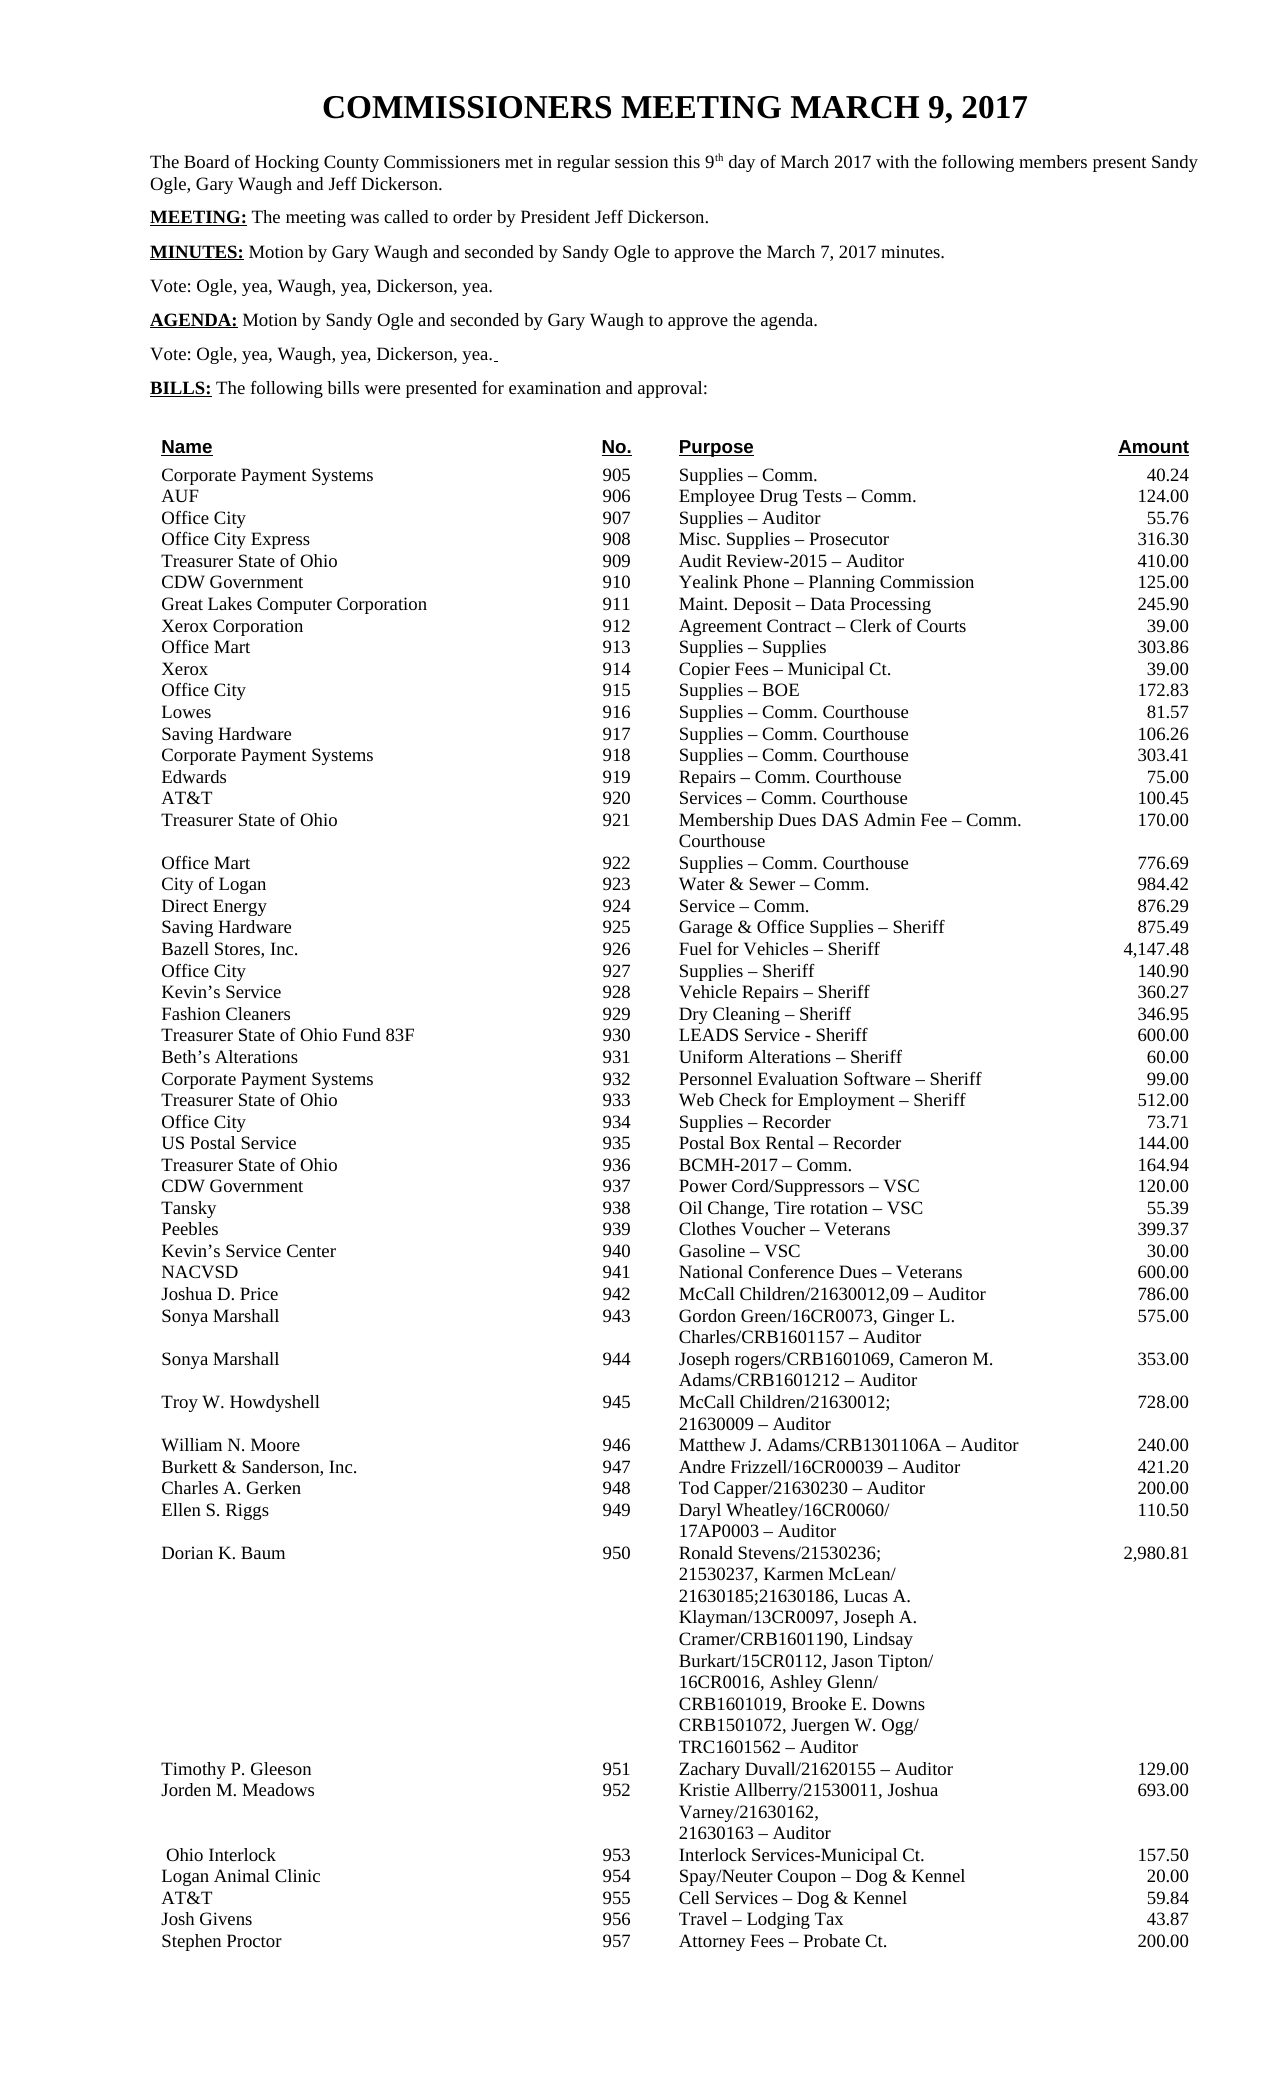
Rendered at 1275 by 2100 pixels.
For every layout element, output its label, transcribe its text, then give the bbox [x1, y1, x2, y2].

text MEETING: The meeting was called to order by President Jeff Dickerson. [150, 206, 1200, 228]
table_cell 55.76 [1034, 507, 1200, 528]
table_cell Joshua D. Price [150, 1283, 565, 1304]
table_cell 916 [565, 701, 667, 722]
table_cell 240.00 [1034, 1434, 1200, 1456]
table_cell Ronald Stevens/21530236; 21530237, Karmen McLean/ 21630185;21630186, Lucas A. Klayman/13CR0097, Joseph A. Cramer/CRB1601190, Lindsay Burkart/15CR0112, Jason Tipton/ 16CR0016, Ashley Glenn/ CRB1601019, Brooke E. Downs CRB1501072, Juergen W. Ogg/ TRC1601562 – Auditor [668, 1542, 1033, 1757]
table_cell Supplies – Comm. Courthouse [668, 701, 1033, 722]
table_cell LEADS Service - Sheriff [668, 1024, 1033, 1046]
table_cell Andre Frizzell/16CR00039 – Auditor [668, 1456, 1033, 1477]
table_cell 2,980.81 [1034, 1542, 1200, 1757]
table_cell 120.00 [1034, 1175, 1200, 1197]
table_cell Audit Review-2015 – Auditor [668, 550, 1033, 571]
table_cell Office City [150, 960, 565, 981]
table_cell 170.00 [1034, 809, 1200, 852]
table_cell 923 [565, 873, 667, 895]
table_cell Treasurer State of Ohio [150, 550, 565, 571]
table_cell 951 [565, 1758, 667, 1779]
table_cell Water & Sewer – Comm. [668, 873, 1033, 895]
table_cell 949 [565, 1499, 667, 1542]
table_cell 43.87 [1034, 1908, 1200, 1930]
table_cell 55.39 [1034, 1197, 1200, 1218]
table_cell 956 [565, 1908, 667, 1930]
table_cell Office City [150, 679, 565, 701]
table_cell Office City Express [150, 528, 565, 550]
table_cell 936 [565, 1154, 667, 1175]
table_cell Great Lakes Computer Corporation [150, 593, 565, 614]
table_cell 947 [565, 1456, 667, 1477]
table_cell Gordon Green/16CR0073, Ginger L. Charles/CRB1601157 – Auditor [668, 1305, 1033, 1348]
table_cell Service – Comm. [668, 895, 1033, 916]
table_cell 926 [565, 938, 667, 959]
table_cell 4,147.48 [1034, 938, 1200, 959]
text AGENDA: Motion by Sandy Ogle and seconded by Gary Waugh to approve the agenda. [150, 309, 1200, 330]
table_cell Travel – Lodging Tax [668, 1908, 1033, 1930]
table_cell 59.84 [1034, 1887, 1200, 1908]
table_cell 946 [565, 1434, 667, 1456]
table_cell Dry Cleaning – Sheriff [668, 1003, 1033, 1024]
table_cell 905 [565, 464, 667, 485]
table_cell 110.50 [1034, 1499, 1200, 1542]
table_cell Jorden M. Meadows [150, 1779, 565, 1844]
table_cell Misc. Supplies – Prosecutor [668, 528, 1033, 550]
table_cell Web Check for Employment – Sheriff [668, 1089, 1033, 1111]
table_cell Copier Fees – Municipal Ct. [668, 658, 1033, 679]
table_cell 776.69 [1034, 852, 1200, 873]
table_cell Kristie Allberry/21530011, Joshua Varney/21630162, 21630163 – Auditor [668, 1779, 1033, 1844]
table_cell 909 [565, 550, 667, 571]
table_cell 924 [565, 895, 667, 916]
table_cell 943 [565, 1305, 667, 1348]
table_cell 600.00 [1034, 1261, 1200, 1283]
table_header Purpose [668, 411, 1033, 464]
table_cell 941 [565, 1261, 667, 1283]
table_cell William N. Moore [150, 1434, 565, 1456]
table_cell AUF [150, 485, 565, 507]
table_cell Peebles [150, 1218, 565, 1240]
table_cell 908 [565, 528, 667, 550]
table_cell 914 [565, 658, 667, 679]
table_cell Zachary Duvall/21620155 – Auditor [668, 1758, 1033, 1779]
table_cell 935 [565, 1132, 667, 1154]
table_cell 954 [565, 1865, 667, 1887]
table_cell 75.00 [1034, 766, 1200, 787]
table_cell McCall Children/21630012,09 – Auditor [668, 1283, 1033, 1304]
table_cell 934 [565, 1111, 667, 1132]
table_cell 399.37 [1034, 1218, 1200, 1240]
table_cell 512.00 [1034, 1089, 1200, 1111]
table_cell Stephen Proctor [150, 1930, 565, 1951]
table_cell Lowes [150, 701, 565, 722]
table_cell Office Mart [150, 852, 565, 873]
text Vote: Ogle, yea, Waugh, yea, Dickerson, yea. [150, 274, 1200, 296]
table_cell Beth’s Alterations [150, 1046, 565, 1067]
table_cell 922 [565, 852, 667, 873]
table_cell 124.00 [1034, 485, 1200, 507]
table_cell 957 [565, 1930, 667, 1951]
table_cell 952 [565, 1779, 667, 1844]
table_cell Burkett & Sanderson, Inc. [150, 1456, 565, 1477]
table_cell 303.86 [1034, 636, 1200, 658]
table_cell Ohio Interlock [150, 1844, 565, 1865]
table_cell 346.95 [1034, 1003, 1200, 1024]
table_cell 353.00 [1034, 1348, 1200, 1391]
table_cell Supplies – BOE [668, 679, 1033, 701]
table_cell Joseph rogers/CRB1601069, Cameron M. Adams/CRB1601212 – Auditor [668, 1348, 1033, 1391]
table_cell 953 [565, 1844, 667, 1865]
table_cell AT&T [150, 787, 565, 809]
table_cell 917 [565, 723, 667, 744]
table_cell Employee Drug Tests – Comm. [668, 485, 1033, 507]
table_cell Ellen S. Riggs [150, 1499, 565, 1542]
table_cell 20.00 [1034, 1865, 1200, 1887]
table_cell Supplies – Recorder [668, 1111, 1033, 1132]
table_cell 81.57 [1034, 701, 1200, 722]
table_cell 918 [565, 744, 667, 766]
table_cell Edwards [150, 766, 565, 787]
table_cell Supplies – Comm. Courthouse [668, 852, 1033, 873]
table_cell 164.94 [1034, 1154, 1200, 1175]
table_cell 931 [565, 1046, 667, 1067]
table_cell 172.83 [1034, 679, 1200, 701]
table_cell 728.00 [1034, 1391, 1200, 1434]
table_cell Saving Hardware [150, 723, 565, 744]
table_cell Treasurer State of Ohio [150, 1089, 565, 1111]
table_cell Uniform Alterations – Sheriff [668, 1046, 1033, 1067]
table_cell 945 [565, 1391, 667, 1434]
table_cell Supplies – Sheriff [668, 960, 1033, 981]
table_cell 99.00 [1034, 1067, 1200, 1089]
table_cell 913 [565, 636, 667, 658]
table_cell Corporate Payment Systems [150, 744, 565, 766]
table_cell 944 [565, 1348, 667, 1391]
table_cell Matthew J. Adams/CRB1301106A – Auditor [668, 1434, 1033, 1456]
table_cell Supplies – Auditor [668, 507, 1033, 528]
table_header No. [565, 411, 667, 464]
table_cell NACVSD [150, 1261, 565, 1283]
table_cell Membership Dues DAS Admin Fee – Comm. Courthouse [668, 809, 1033, 852]
table_cell 933 [565, 1089, 667, 1111]
table_cell 875.49 [1034, 916, 1200, 938]
table_cell Kevin’s Service Center [150, 1240, 565, 1261]
table_cell 907 [565, 507, 667, 528]
table_cell Tod Capper/21630230 – Auditor [668, 1477, 1033, 1499]
table_cell 955 [565, 1887, 667, 1908]
table_cell Josh Givens [150, 1908, 565, 1930]
table_cell Saving Hardware [150, 916, 565, 938]
table_cell Gasoline – VSC [668, 1240, 1033, 1261]
text MINUTES: Motion by Gary Waugh and seconded by Sandy Ogle to approve the March 7, 2017 minutes. [150, 241, 1200, 262]
table_cell Oil Change, Tire rotation – VSC [668, 1197, 1033, 1218]
table_cell Timothy P. Gleeson [150, 1758, 565, 1779]
table_cell Bazell Stores, Inc. [150, 938, 565, 959]
table_cell Power Cord/Suppressors – VSC [668, 1175, 1033, 1197]
table_cell Treasurer State of Ohio [150, 1154, 565, 1175]
table_cell Office City [150, 507, 565, 528]
table_header Amount [1034, 411, 1200, 464]
text The Board of Hocking County Commissioners met in regular session this 9th day of March 2017 with the following members present Sandy Ogle, Gary Waugh and Jeff Dickerson. [150, 151, 1200, 194]
table_cell 40.24 [1034, 464, 1200, 485]
table_cell 927 [565, 960, 667, 981]
table_cell 928 [565, 981, 667, 1003]
table_cell 910 [565, 571, 667, 593]
table_cell Tansky [150, 1197, 565, 1218]
table_cell Supplies – Comm. Courthouse [668, 744, 1033, 766]
table_cell 940 [565, 1240, 667, 1261]
table_cell Spay/Neuter Coupon – Dog & Kennel [668, 1865, 1033, 1887]
table_cell Repairs – Comm. Courthouse [668, 766, 1033, 787]
table_cell Personnel Evaluation Software – Sheriff [668, 1067, 1033, 1089]
table_cell Vehicle Repairs – Sheriff [668, 981, 1033, 1003]
table_cell 600.00 [1034, 1024, 1200, 1046]
table_cell 693.00 [1034, 1779, 1200, 1844]
table_cell Cell Services – Dog & Kennel [668, 1887, 1033, 1908]
table_cell 939 [565, 1218, 667, 1240]
table_cell Services – Comm. Courthouse [668, 787, 1033, 809]
table_cell CDW Government [150, 1175, 565, 1197]
table_cell 316.30 [1034, 528, 1200, 550]
table_cell 921 [565, 809, 667, 852]
table_cell 144.00 [1034, 1132, 1200, 1154]
table_cell Dorian K. Baum [150, 1542, 565, 1757]
table_cell Daryl Wheatley/16CR0060/ 17AP0003 – Auditor [668, 1499, 1033, 1542]
table_cell 360.27 [1034, 981, 1200, 1003]
table_cell CDW Government [150, 571, 565, 593]
table_cell 30.00 [1034, 1240, 1200, 1261]
table_cell 303.41 [1034, 744, 1200, 766]
table_cell 930 [565, 1024, 667, 1046]
table_cell Treasurer State of Ohio Fund 83F [150, 1024, 565, 1046]
table_cell 39.00 [1034, 615, 1200, 636]
table_header Name [150, 411, 565, 464]
table_cell Supplies – Comm. [668, 464, 1033, 485]
table_cell Office Mart [150, 636, 565, 658]
table_cell Xerox [150, 658, 565, 679]
table_cell 932 [565, 1067, 667, 1089]
table_cell 245.90 [1034, 593, 1200, 614]
table_cell Direct Energy [150, 895, 565, 916]
table_cell 39.00 [1034, 658, 1200, 679]
table_cell BCMH-2017 – Comm. [668, 1154, 1033, 1175]
table_cell Troy W. Howdyshell [150, 1391, 565, 1434]
table_cell 421.20 [1034, 1456, 1200, 1477]
table_cell City of Logan [150, 873, 565, 895]
table_cell Attorney Fees – Probate Ct. [668, 1930, 1033, 1951]
table_cell 920 [565, 787, 667, 809]
table_cell 73.71 [1034, 1111, 1200, 1132]
table_cell Supplies – Comm. Courthouse [668, 723, 1033, 744]
table_cell 919 [565, 766, 667, 787]
text BILLS: The following bills were presented for examination and approval: [150, 377, 1200, 398]
table_cell Postal Box Rental – Recorder [668, 1132, 1033, 1154]
table_cell 911 [565, 593, 667, 614]
table_cell Kevin’s Service [150, 981, 565, 1003]
table_cell Charles A. Gerken [150, 1477, 565, 1499]
table_cell Logan Animal Clinic [150, 1865, 565, 1887]
table_cell 786.00 [1034, 1283, 1200, 1304]
table_cell 984.42 [1034, 873, 1200, 895]
table_cell 876.29 [1034, 895, 1200, 916]
table_cell Xerox Corporation [150, 615, 565, 636]
table_cell 948 [565, 1477, 667, 1499]
table_cell 140.90 [1034, 960, 1200, 981]
table_cell 912 [565, 615, 667, 636]
table_cell Corporate Payment Systems [150, 464, 565, 485]
table_cell Maint. Deposit – Data Processing [668, 593, 1033, 614]
table_cell 929 [565, 1003, 667, 1024]
table_cell 106.26 [1034, 723, 1200, 744]
table_cell 906 [565, 485, 667, 507]
table_cell Agreement Contract – Clerk of Courts [668, 615, 1033, 636]
table_cell Clothes Voucher – Veterans [668, 1218, 1033, 1240]
table_cell 938 [565, 1197, 667, 1218]
table_cell 410.00 [1034, 550, 1200, 571]
table_cell 915 [565, 679, 667, 701]
table_cell Yealink Phone – Planning Commission [668, 571, 1033, 593]
table_cell 100.45 [1034, 787, 1200, 809]
table_cell 157.50 [1034, 1844, 1200, 1865]
table_cell 942 [565, 1283, 667, 1304]
table_cell 575.00 [1034, 1305, 1200, 1348]
table_cell 200.00 [1034, 1477, 1200, 1499]
table_cell 200.00 [1034, 1930, 1200, 1951]
table_cell AT&T [150, 1887, 565, 1908]
table_cell 937 [565, 1175, 667, 1197]
table_cell 925 [565, 916, 667, 938]
table_cell Supplies – Supplies [668, 636, 1033, 658]
table_cell 950 [565, 1542, 667, 1757]
text Vote: Ogle, yea, Waugh, yea, Dickerson, yea. [150, 343, 1200, 364]
table_cell US Postal Service [150, 1132, 565, 1154]
table_cell 60.00 [1034, 1046, 1200, 1067]
table_cell McCall Children/21630012; 21630009 – Auditor [668, 1391, 1033, 1434]
table_cell National Conference Dues – Veterans [668, 1261, 1033, 1283]
table_cell Sonya Marshall [150, 1305, 565, 1348]
table_cell Treasurer State of Ohio [150, 809, 565, 852]
table_cell Garage & Office Supplies – Sheriff [668, 916, 1033, 938]
table_cell 125.00 [1034, 571, 1200, 593]
table_cell Office City [150, 1111, 565, 1132]
table_cell Interlock Services-Municipal Ct. [668, 1844, 1033, 1865]
table_cell Fashion Cleaners [150, 1003, 565, 1024]
table_cell 129.00 [1034, 1758, 1200, 1779]
table_cell Sonya Marshall [150, 1348, 565, 1391]
table_cell Fuel for Vehicles – Sheriff [668, 938, 1033, 959]
table_cell Corporate Payment Systems [150, 1067, 565, 1089]
